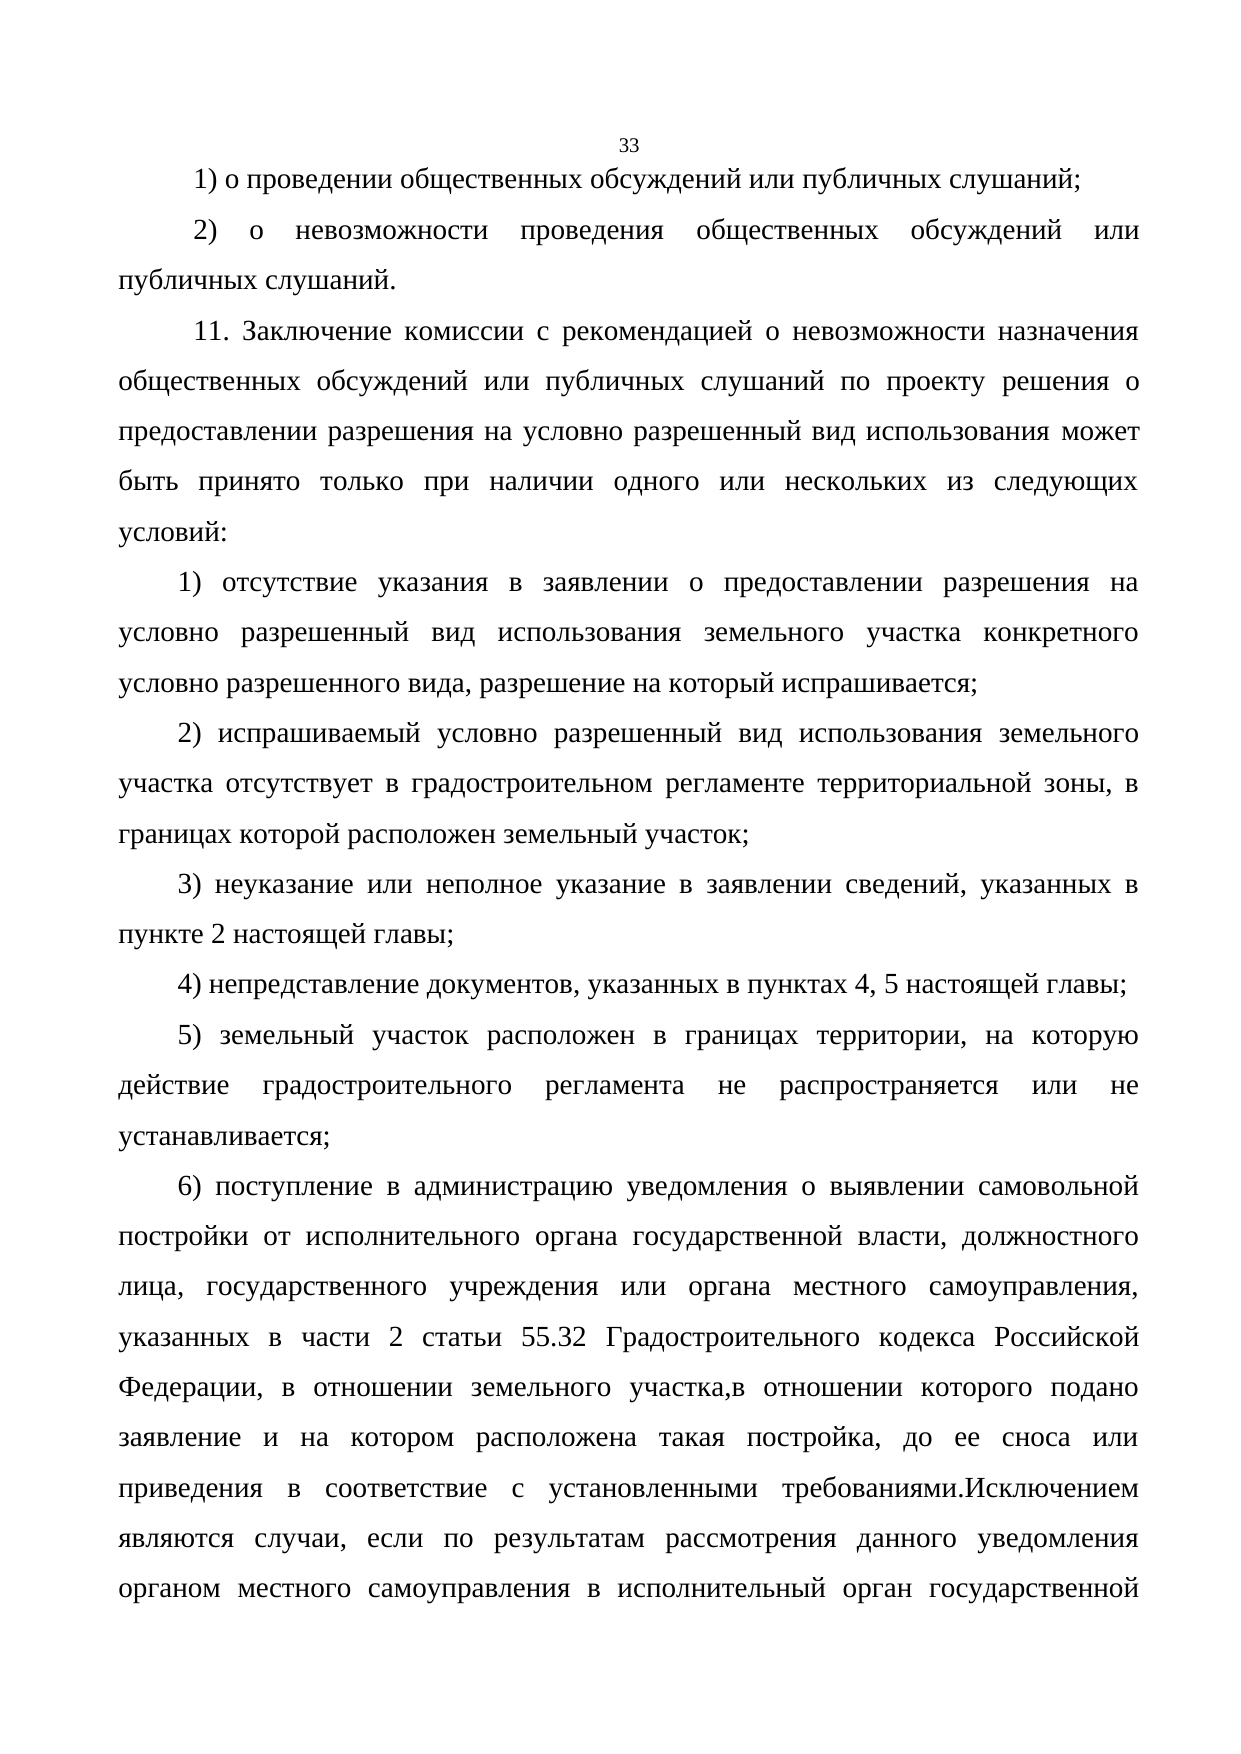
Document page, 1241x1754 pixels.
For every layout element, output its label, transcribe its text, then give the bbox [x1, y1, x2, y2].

text 5) земельный участок расположен в границах территории, на которую действие градостроительного регламента не распространяется или не устанавливается; [118, 1017, 1140, 1151]
text 11. Заключение комиссии с рекомендацией о невозможности назначения общественных обсуждений или публичных слушаний по проекту решения о предоставлении разрешения на условно разрешенный вид использования может быть принято только при наличии одного или нескольких из следующих условий: [118, 313, 1140, 547]
text 4) непредставление документов, указанных в пунктах 4, 5 настоящей главы; [118, 967, 1140, 1000]
text 2) о невозможности проведения общественных обсуждений или публичных слушаний. [118, 212, 1140, 296]
text 3) неуказание или неполное указание в заявлении сведений, указанных в пункте 2 настоящей главы; [118, 866, 1140, 950]
text 1) отсутствие указания в заявлении о предоставлении разрешения на условно разрешенный вид использования земельного участка конкретного условно разрешенного вида, разрешение на который испрашивается; [118, 564, 1140, 698]
text 2) испрашиваемый условно разрешенный вид использования земельного участка отсутствует в градостроительном регламенте территориальной зоны, в границах которой расположен земельный участок; [118, 715, 1140, 849]
text 1) о проведении общественных обсуждений или публичных слушаний; [118, 162, 1140, 195]
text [118, 1168, 1140, 1604]
